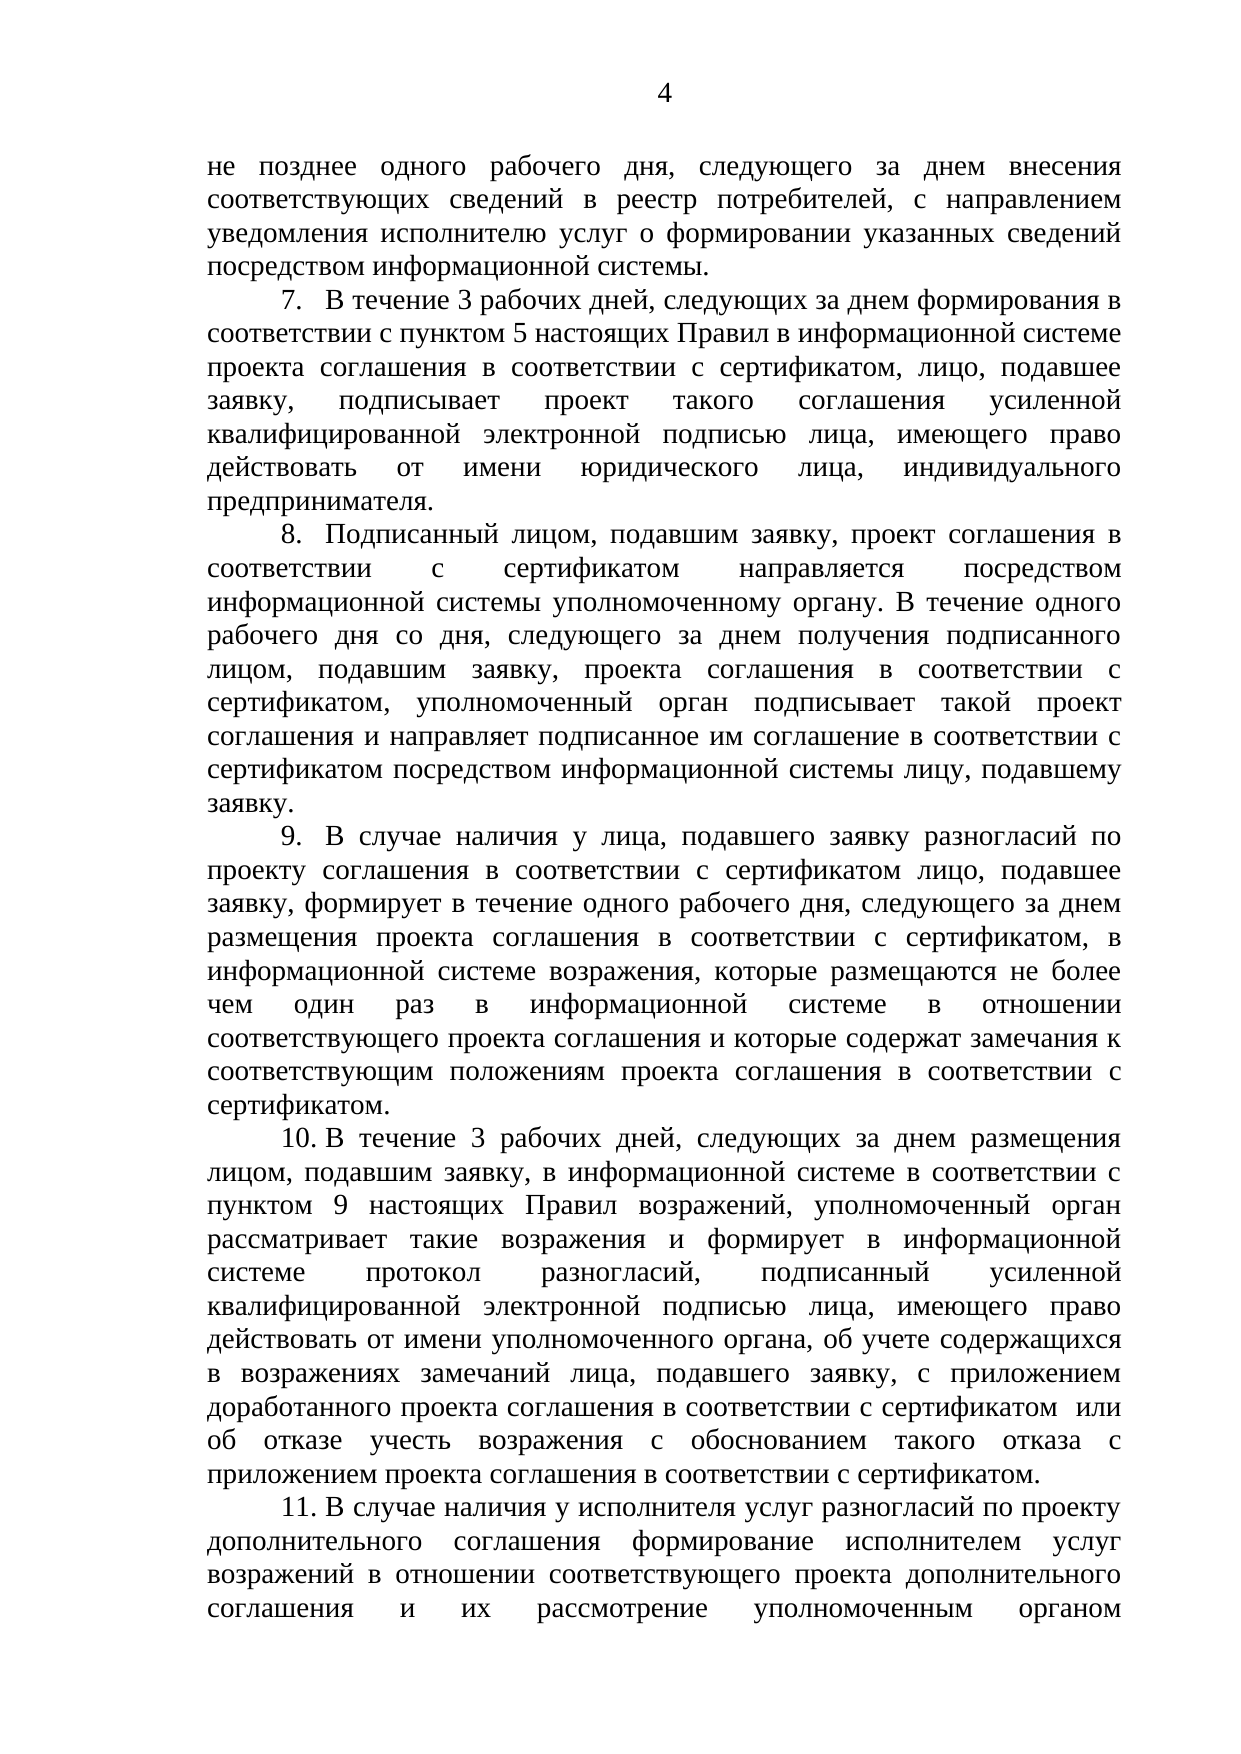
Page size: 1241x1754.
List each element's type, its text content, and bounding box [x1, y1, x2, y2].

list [207, 148, 1122, 282]
list В течение 3 рабочих дней, следующих за днем формирования в соответствии с пунктом 5 настоящих Правил в информационной системе проекта соглашения в соответствии с сертификатом, лицо, подавшее заявку, подписывает проект такого соглашения усиленной квалифицированной электронной подписью лица, имеющего право действовать от имени юридического лица, индивидуального предпринимателя. [207, 282, 1122, 517]
list В течение 3 рабочих дней, следующих за днем размещения лицом, подавшим заявку, в информационной системе в соответствии с пунктом 9 настоящих Правил возражений, уполномоченный орган рассматривает такие возражения и формирует в информационной системе протокол разногласий, подписанный усиленной квалифицированной электронной подписью лица, имеющего право действовать от имени уполномоченного органа, об учете содержащихся в возражениях замечаний лица, подавшего заявку, с приложением доработанного проекта соглашения в соответствии с сертификатом или об отказе учесть возражения с обоснованием такого отказа с приложением проекта соглашения в соответствии с сертификатом. [207, 1120, 1122, 1489]
list Подписанный лицом, подавшим заявку, проект соглашения в соответствии с сертификатом направляется посредством информационной системы уполномоченному органу. В течение одного рабочего дня со дня, следующего за днем получения подписанного лицом, подавшим заявку, проекта соглашения в соответствии с сертификатом, уполномоченный орган подписывает такой проект соглашения и направляет подписанное им соглашение в соответствии с сертификатом посредством информационной системы лицу, подавшему заявку. [207, 517, 1122, 818]
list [207, 1489, 1122, 1623]
list В случае наличия у лица, подавшего заявку разногласий по проекту соглашения в соответствии с сертификатом лицо, подавшее заявку, формирует в течение одного рабочего дня, следующего за днем размещения проекта соглашения в соответствии с сертификатом, в информационной системе возражения, которые размещаются не более чем один раз в информационной системе в отношении соответствующего проекта соглашения и которые содержат замечания к соответствующим положениям проекта соглашения в соответствии с сертификатом. [207, 818, 1122, 1120]
